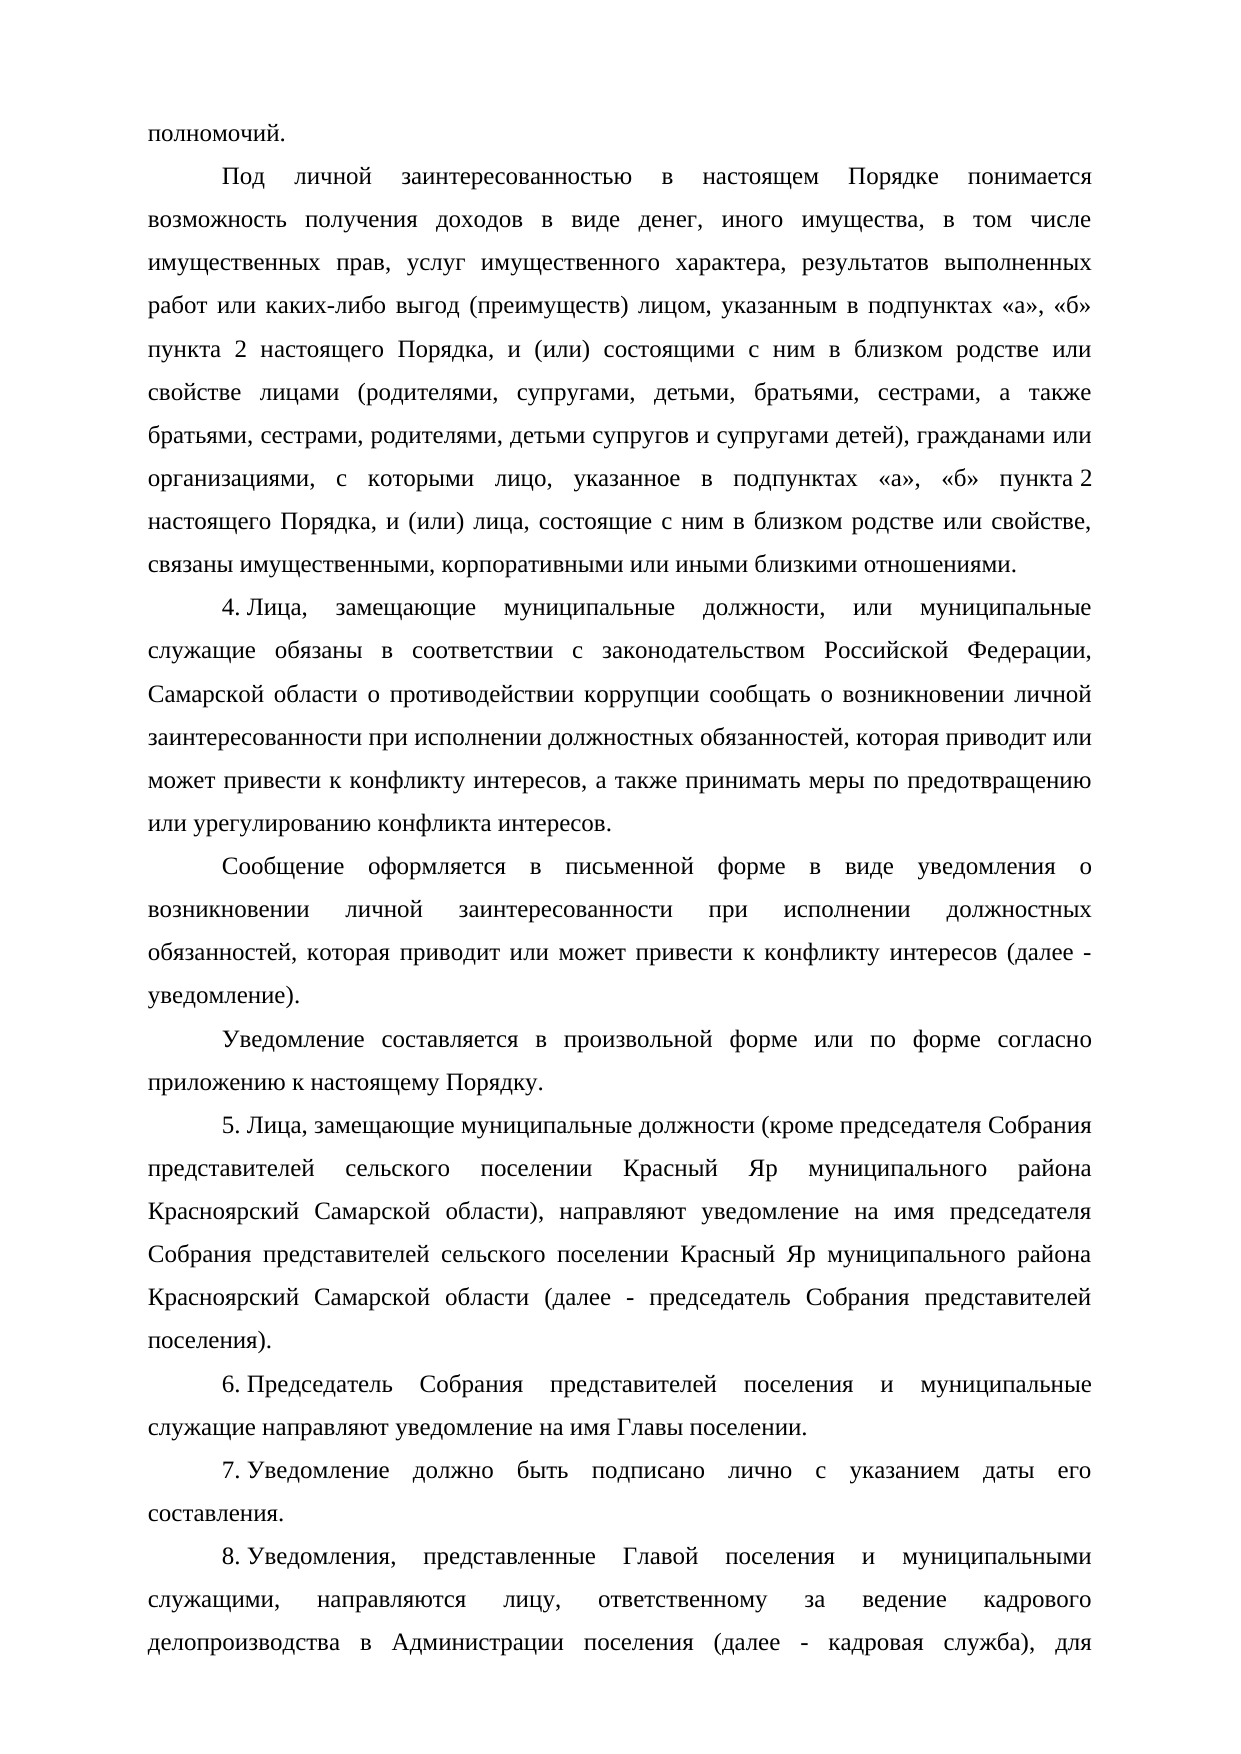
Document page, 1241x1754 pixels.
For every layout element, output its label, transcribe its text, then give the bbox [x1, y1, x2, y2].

text Уведомление составляется в произвольной форме или по форме согласно приложению к настоящему Порядку. [148, 1024, 1092, 1096]
text Сообщение оформляется в письменной форме в виде уведомления о возникновении личной заинтересованности при исполнении должностных обязанностей, которая приводит или может привести к конфликту интересов (далее - уведомление). [148, 851, 1092, 1009]
text 4. Лица, замещающие муниципальные должности, или муниципальные служащие обязаны в соответствии с законодательством Российской Федерации, Самарской области о противодействии коррупции сообщать о возникновении личной заинтересованности при исполнении должностных обязанностей, которая приводит или может привести к конфликту интересов, а также принимать меры по предотвращению или урегулированию конфликта интересов. [148, 592, 1092, 837]
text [148, 1541, 1092, 1656]
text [148, 118, 1092, 147]
text 6. Председатель Собрания представителей поселения и муниципальные служащие направляют уведомление на имя Главы поселении. [148, 1369, 1092, 1441]
text 5. Лица, замещающие муниципальные должности (кроме председателя Собрания представителей сельского поселении Красный Яр муниципального района Красноярский Самарской области), направляют уведомление на имя председателя Собрания представителей сельского поселении Красный Яр муниципального района Красноярский Самарской области (далее - председатель Собрания представителей поселения). [148, 1110, 1092, 1354]
text 7. Уведомление должно быть подписано лично с указанием даты его составления. [148, 1455, 1092, 1527]
text Под личной заинтересованностью в настоящем Порядке понимается возможность получения доходов в виде денег, иного имущества, в том числе имущественных прав, услуг имущественного характера, результатов выполненных работ или каких-либо выгод (преимуществ) лицом, указанным в подпунктах «а», «б» пункта 2 настоящего Порядка, и (или) состоящими с ним в близком родстве или свойстве лицами (родителями, супругами, детьми, братьями, сестрами, а также братьями, сестрами, родителями, детьми супругов и супругами детей), гражданами или организациями, с которыми лицо, указанное в подпунктах «а», «б» пункта 2 настоящего Порядка, и (или) лица, состоящие с ним в близком родстве или свойстве, связаны имущественными, корпоративными или иными близкими отношениями. [148, 161, 1092, 578]
